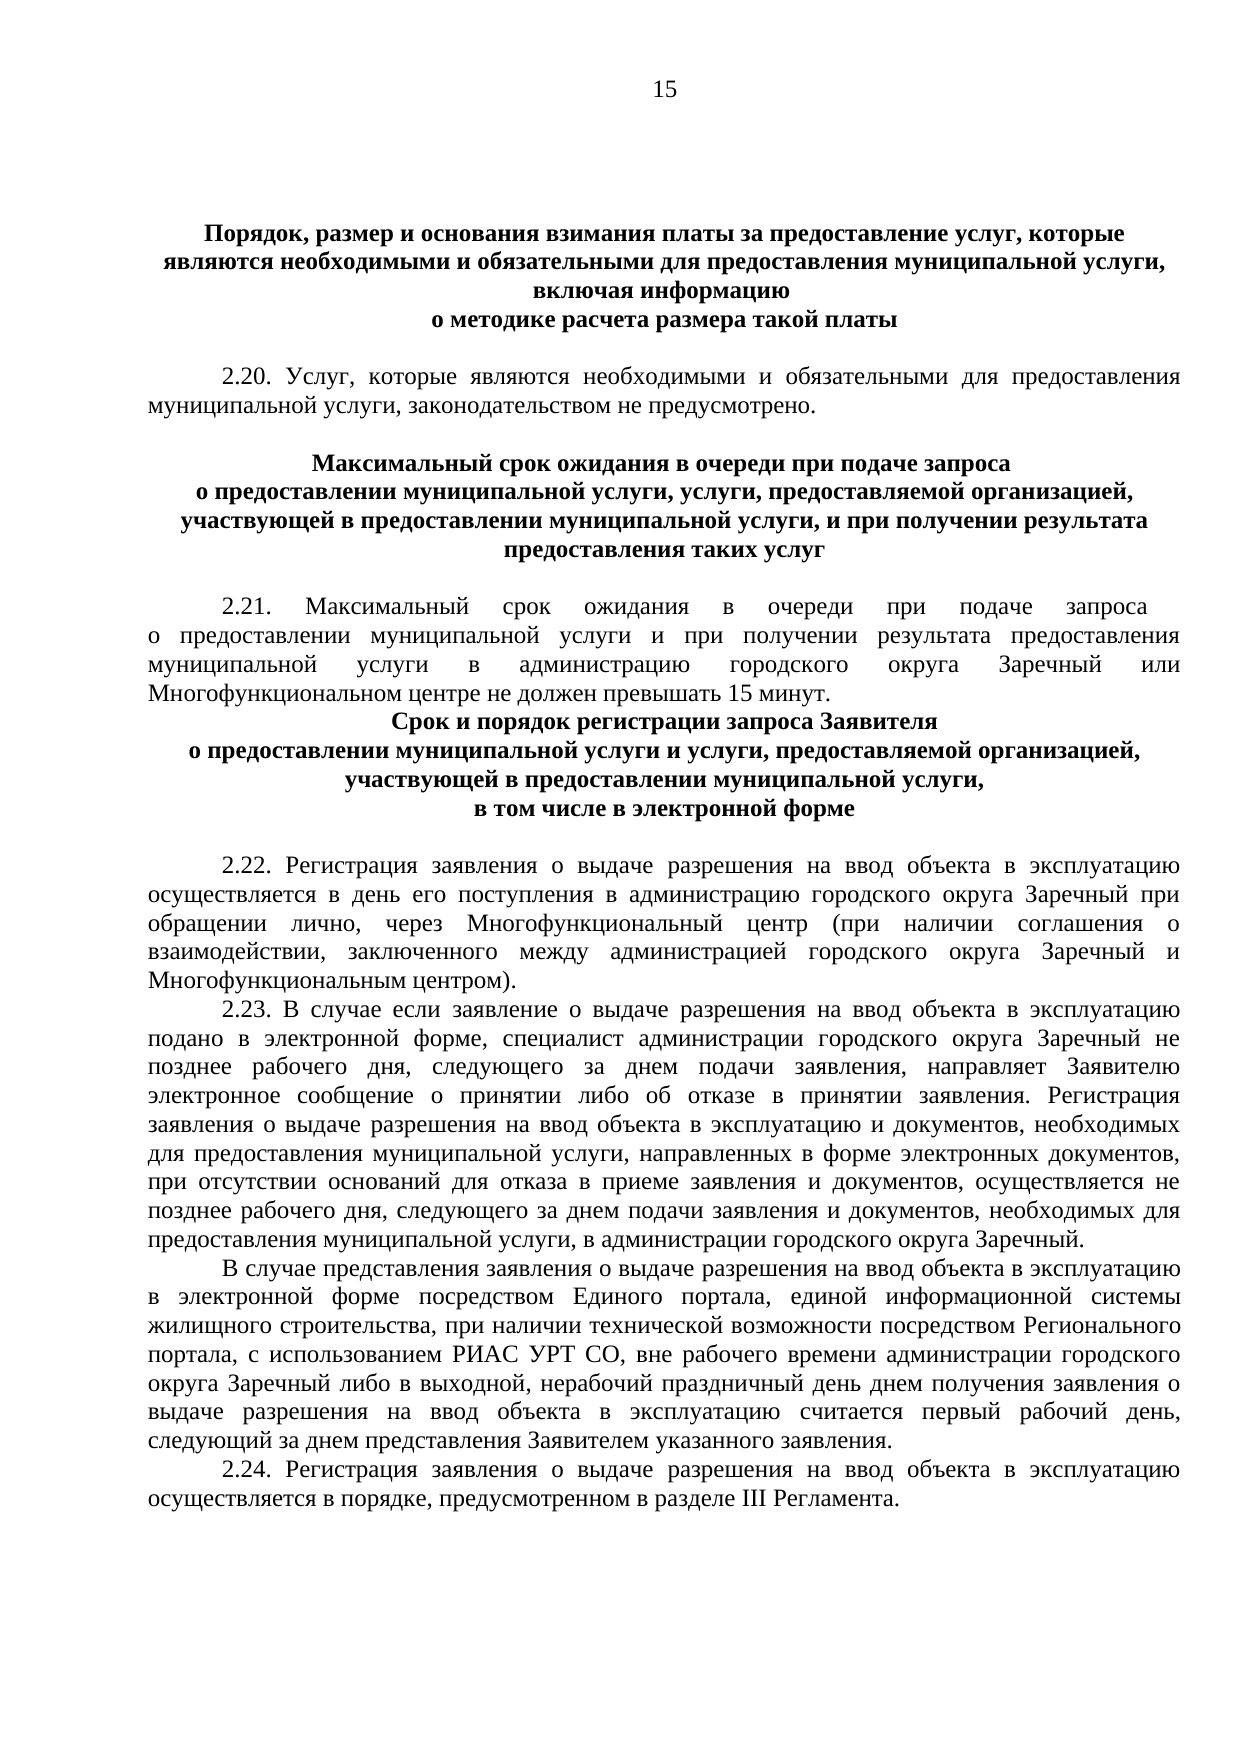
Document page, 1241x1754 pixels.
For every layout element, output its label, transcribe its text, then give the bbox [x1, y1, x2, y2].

text 2.23. В случае если заявление о выдаче разрешения на ввод объекта в эксплуатацию подано в электронной форме, специалист администрации городского округа Заречный не позднее рабочего дня, следующего за днем подачи заявления, направляет Заявителю электронное сообщение о принятии либо об отказе в принятии заявления. Регистрация заявления о выдаче разрешения на ввод объекта в эксплуатацию и документов, необходимых для предоставления муниципальной услуги, направленных в форме электронных документов, при отсутствии оснований для отказа в приеме заявления и документов, осуществляется не позднее рабочего дня, следующего за днем подачи заявления и документов, необходимых для предоставления муниципальной услуги, в администрации городского округа Заречный. [148, 994, 1181, 1253]
text Порядок, размер и основания взимания платы за предоставление услуг, которые являются необходимыми и обязательными для предоставления муниципальной услуги, включая информацию о методике расчета размера такой платы [148, 218, 1181, 333]
text о предоставлении муниципальной услуги и услуги, предоставляемой организацией, участвующей в предоставлении муниципальной услуги, [148, 735, 1181, 793]
text Максимальный срок ожидания в очереди при подаче запроса о предоставлении муниципальной услуги, услуги, предоставляемой организацией, участвующей в предоставлении муниципальной услуги, и при получении результата предоставления таких услуг [148, 448, 1181, 563]
text 2.20. Услуг, которые являются необходимыми и обязательными для предоставления муниципальной услуги, законодательством не предусмотрено. [148, 361, 1181, 419]
text 2.22. Регистрация заявления о выдаче разрешения на ввод объекта в эксплуатацию осуществляется в день его поступления в администрацию городского округа Заречный при обращении лично, через Многофункциональный центр (при наличии соглашения о взаимодействии, заключенного между администрацией городского округа Заречный и Многофункциональным центром). [148, 850, 1181, 994]
text 2.24. Регистрация заявления о выдаче разрешения на ввод объекта в эксплуатацию осуществляется в порядке, предусмотренном в разделе III Регламента. [148, 1454, 1181, 1511]
text В случае представления заявления о выдаче разрешения на ввод объекта в эксплуатацию в электронной форме посредством Единого портала, единой информационной системы жилищного строительства, при наличии технической возможности посредством Регионального портала, с использованием РИАС УРТ СО, вне рабочего времени администрации городского округа Заречный либо в выходной, нерабочий праздничный день днем получения заявления о выдаче разрешения на ввод объекта в эксплуатацию считается первый рабочий день, следующий за днем представления Заявителем указанного заявления. [148, 1253, 1181, 1454]
text в том числе в электронной форме [148, 793, 1181, 821]
text Срок и порядок регистрации запроса Заявителя [148, 706, 1181, 735]
text 2.21. Максимальный срок ожидания в очереди при подаче запроса о предоставлении муниципальной услуги и при получении результата предоставления муниципальной услуги в администрацию городского округа Заречный или Многофункциональном центре не должен превышать 15 минут. [148, 591, 1181, 706]
